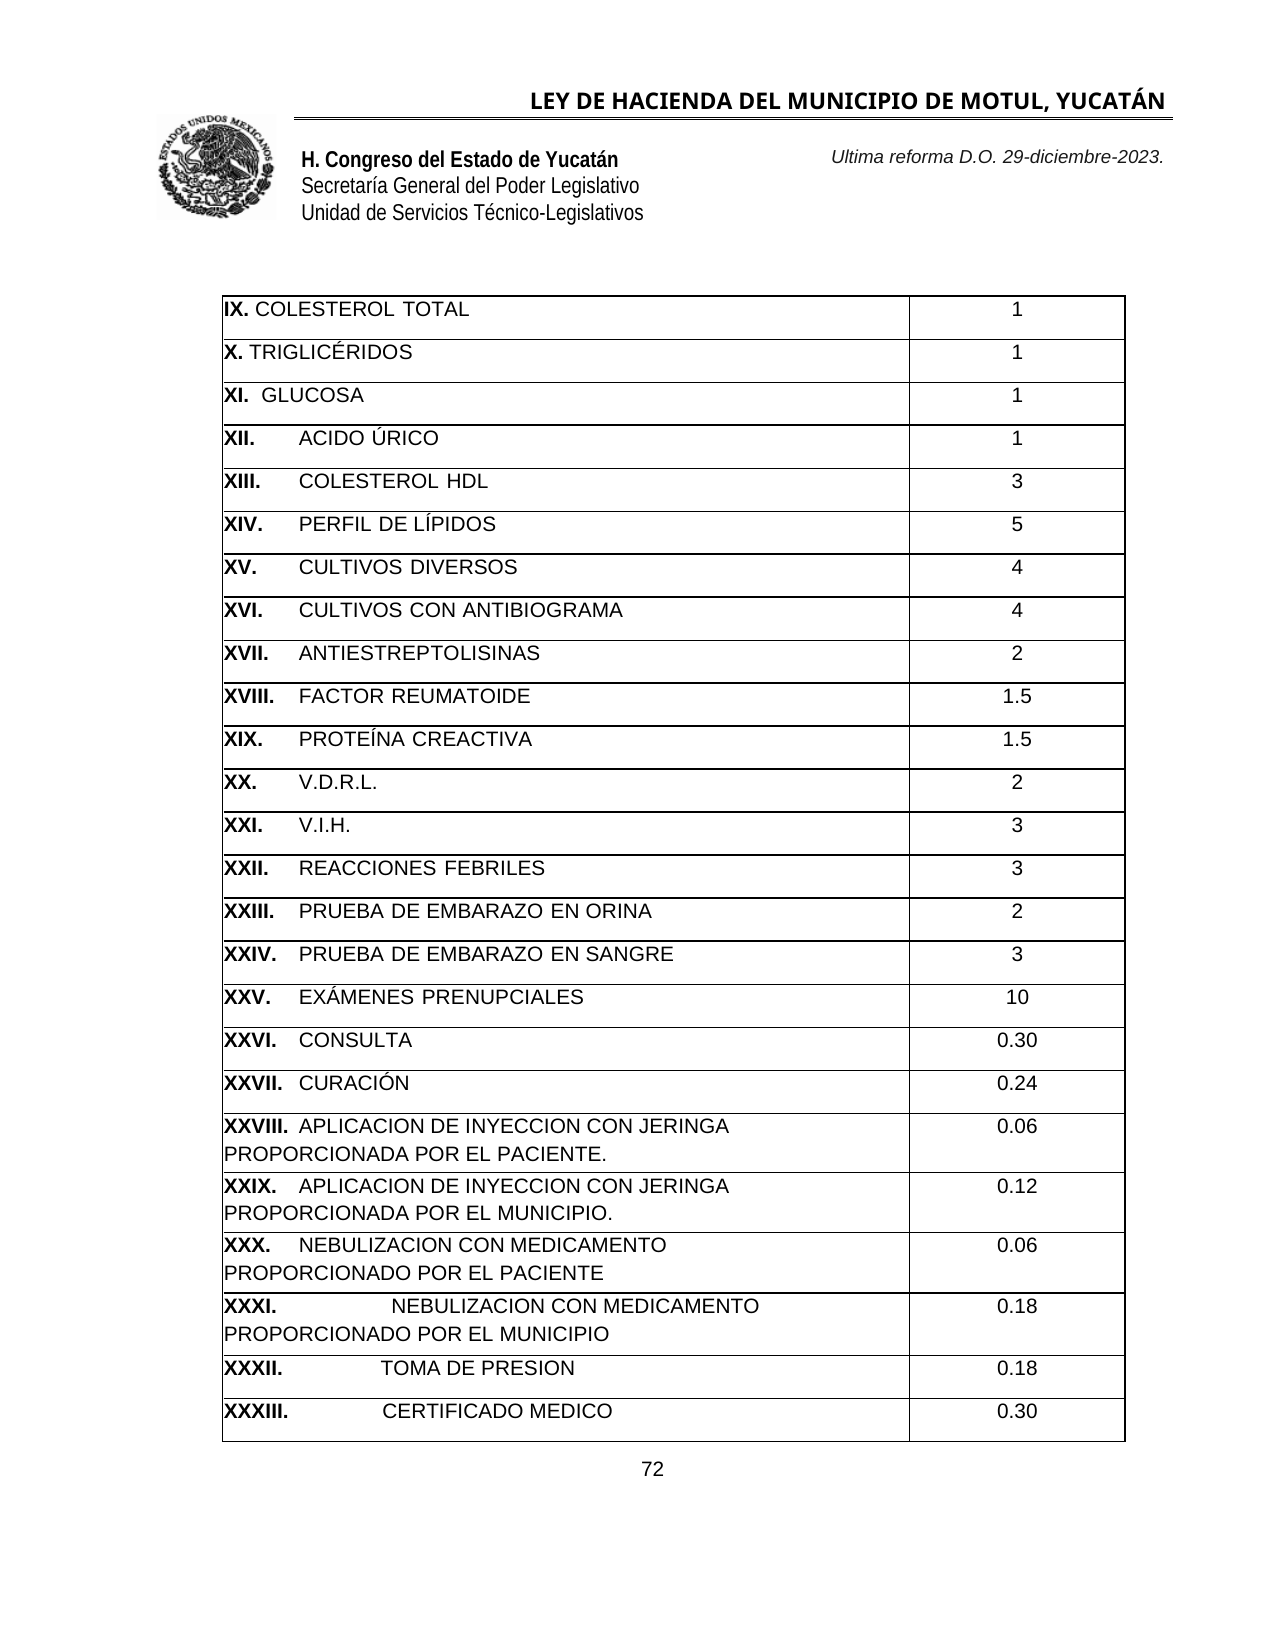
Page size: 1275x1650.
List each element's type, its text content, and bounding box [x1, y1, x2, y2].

table_cell XXIV. PRUEBA DE EMBARAZO EN SANGRE [223, 941, 909, 983]
table_cell XII. ACIDO ÚRICO [223, 425, 909, 467]
table_cell 5 [910, 512, 1124, 553]
table_cell 3 [910, 469, 1124, 511]
table_cell XVIII. FACTOR REUMATOIDE [223, 683, 909, 725]
table_cell 0.18 [910, 1294, 1124, 1355]
table_cell 0.30 [910, 1399, 1124, 1441]
table_cell XX. V.D.R.L. [223, 769, 909, 811]
table_cell 0.18 [910, 1356, 1124, 1398]
table_cell XXI. V.I.H. [223, 812, 909, 854]
table_cell XIX. PROTEÍNA CREACTIVA [223, 726, 909, 768]
table_cell XIV. PERFIL DE LÍPIDOS [223, 512, 909, 553]
table_cell XXXII. TOMA DE PRESION [223, 1356, 909, 1398]
table_cell XXXIII. CERTIFICADO MEDICO [223, 1399, 909, 1441]
table_cell XXXI. NEBULIZACION CON MEDICAMENTO PROPORCIONADO POR EL MUNICIPIO [223, 1293, 909, 1355]
table_cell XIII. COLESTEROL HDL [223, 469, 909, 511]
table_cell 1 [910, 340, 1124, 381]
table_cell 4 [910, 598, 1124, 639]
table_cell 0.24 [910, 1071, 1124, 1113]
table_cell XV. CULTIVOS DIVERSOS [223, 554, 909, 596]
table_cell XXIX. APLICACION DE INYECCION CON JERINGA PROPORCIONADA POR EL MUNICIPIO. [223, 1173, 909, 1232]
table_cell 3 [910, 942, 1124, 983]
table_cell 4 [910, 555, 1124, 596]
table_cell 2 [910, 641, 1124, 682]
table_cell 2 [910, 899, 1124, 940]
table_cell XVII. ANTIESTREPTOLISINAS [223, 641, 909, 682]
table_cell XXVIII. APLICACION DE INYECCION CON JERINGA PROPORCIONADA POR EL PACIENTE. [223, 1114, 909, 1172]
table_cell 0.06 [910, 1114, 1124, 1172]
table_cell XI. GLUCOSA [223, 383, 909, 424]
table_cell 1.5 [910, 684, 1124, 725]
table_cell 1.5 [910, 727, 1124, 768]
table_cell 1 [910, 383, 1124, 424]
table_cell 1 [910, 426, 1124, 467]
table_cell 0.12 [910, 1173, 1124, 1232]
table_cell XXV. EXÁMENES PRENUPCIALES [223, 985, 909, 1027]
table_cell XXX. NEBULIZACION CON MEDICAMENTO PROPORCIONADO POR EL PACIENTE [223, 1233, 909, 1292]
table_cell 0.06 [910, 1233, 1124, 1292]
table_cell XXVI. CONSULTA [223, 1028, 909, 1069]
table_cell XXVII. CURACIÓN [223, 1071, 909, 1113]
table_cell 0.30 [910, 1028, 1124, 1069]
table_cell 10 [910, 985, 1124, 1027]
table_cell XXII. REACCIONES FEBRILES [223, 855, 909, 897]
table_cell XXIII. PRUEBA DE EMBARAZO EN ORINA [223, 898, 909, 940]
table_cell X. TRIGLICÉRIDOS [223, 340, 909, 381]
table_cell 3 [910, 856, 1124, 897]
table_cell 2 [910, 770, 1124, 811]
table_cell IX. COLESTEROL TOTAL [223, 297, 909, 338]
table_cell 1 [910, 297, 1124, 338]
table_cell XVI. CULTIVOS CON ANTIBIOGRAMA [223, 597, 909, 639]
table_cell 3 [910, 813, 1124, 854]
